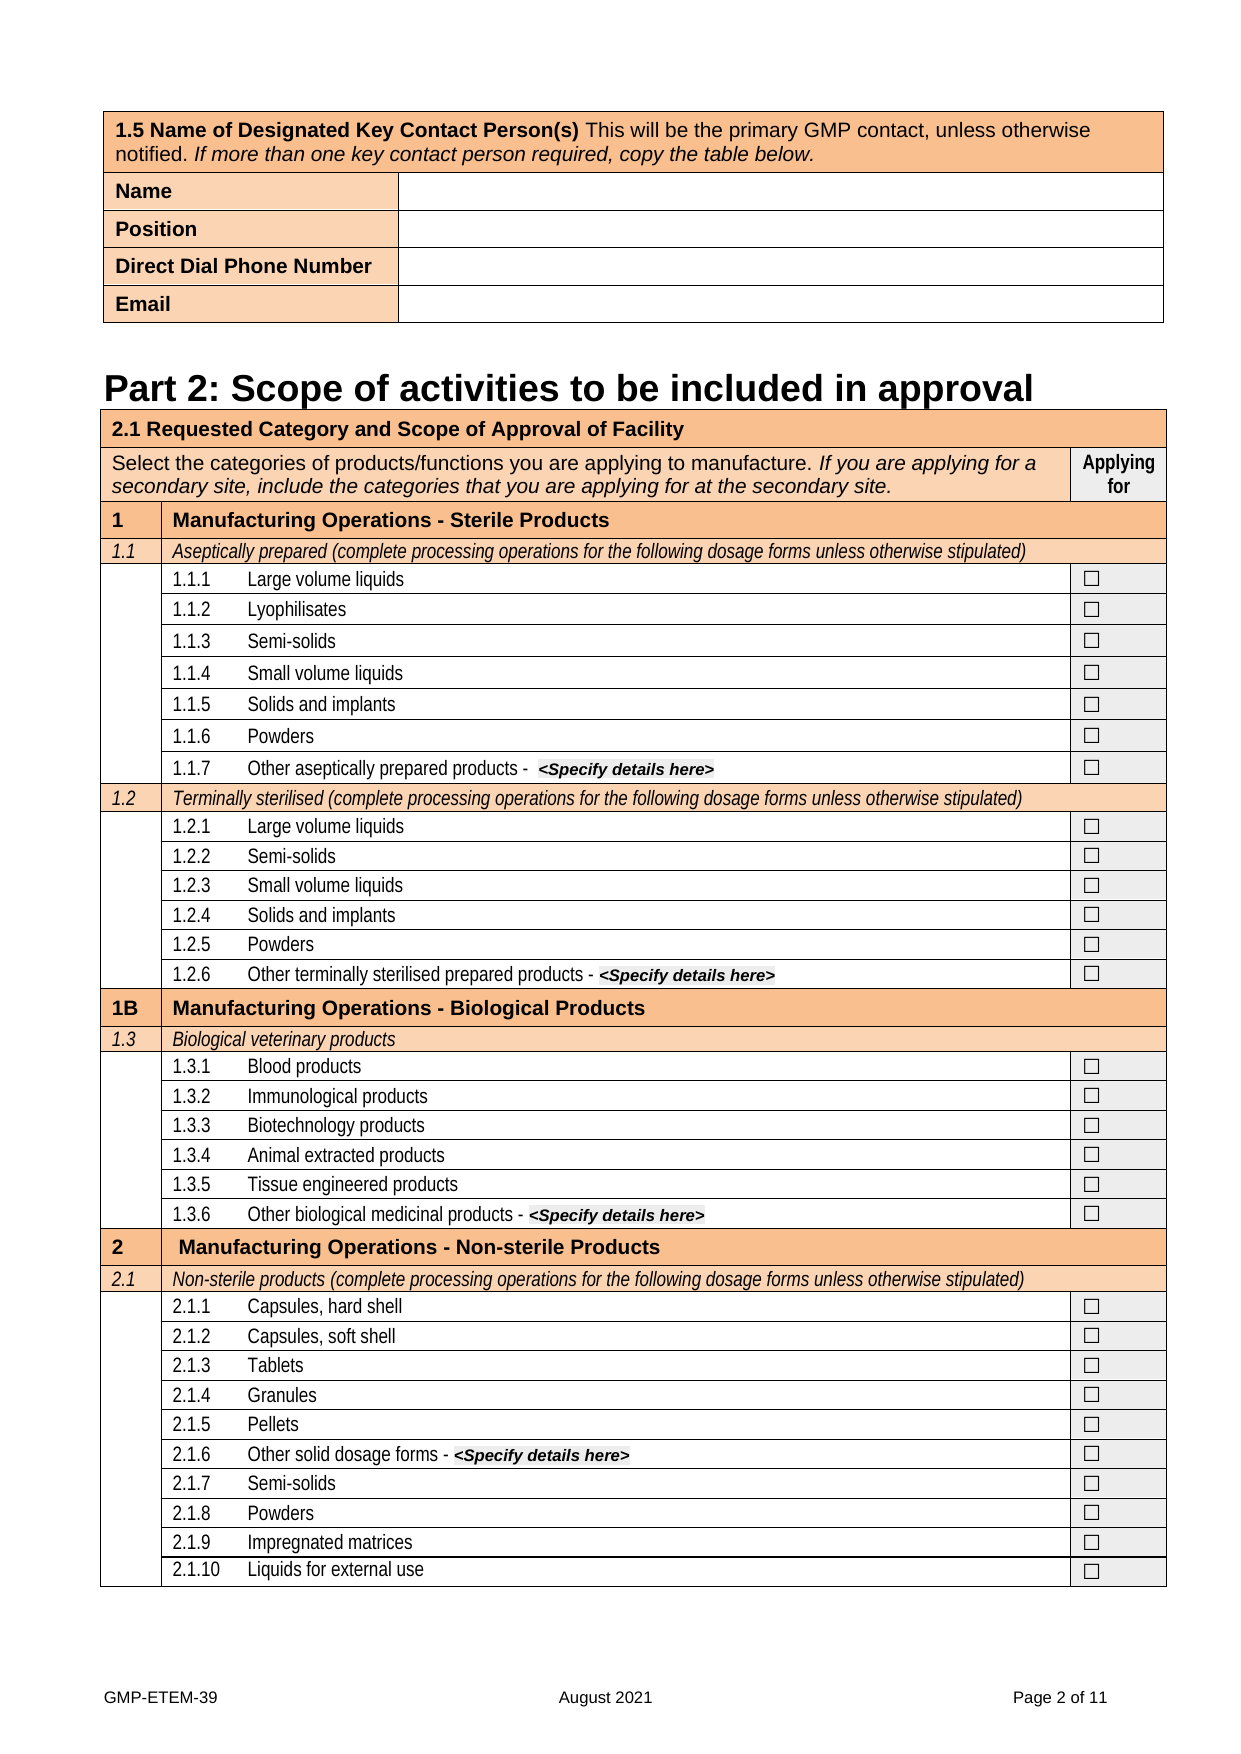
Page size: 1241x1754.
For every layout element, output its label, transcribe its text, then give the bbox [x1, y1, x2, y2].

table_cell 1.3 [101, 1027, 161, 1051]
table_cell Select the categories of products/functions you are applying to manufacture. If you are applying for a secondary site, include the categories that you are applying for at the secondary site. [101, 448, 1070, 501]
table_cell Manufacturing Operations - Sterile Products [162, 502, 1166, 538]
table_cell Semi-solids [162, 1469, 1070, 1497]
table_header 1.5 Name of Designated Key Contact Person(s) This will be the primary GMP contact, unless otherwise notified. If more than one key contact person required, copy the table below. [104, 112, 1163, 172]
table_cell 1B [101, 989, 161, 1026]
table_cell Small volume liquids [162, 657, 1070, 688]
table_cell Name [104, 173, 398, 209]
table_cell Animal extracted products [162, 1140, 1070, 1169]
table_cell [1071, 871, 1166, 899]
table_cell Lyophilisates [162, 594, 1070, 624]
table_cell [1071, 960, 1166, 988]
table_cell 1 [101, 502, 161, 538]
table_cell [1071, 930, 1166, 958]
table_cell Tablets [162, 1351, 1070, 1379]
table_cell Biological veterinary products [162, 1027, 1166, 1051]
table_cell [101, 564, 161, 783]
table_cell Other biological medicinal products - [162, 1199, 1070, 1228]
table_cell Direct Dial Phone Number [104, 248, 398, 284]
table_cell [399, 173, 1163, 209]
table_cell Solids and implants [162, 901, 1070, 929]
table_cell [101, 812, 161, 988]
table_cell [399, 211, 1163, 247]
table_cell Email [104, 286, 398, 322]
table_cell Powders [162, 1499, 1070, 1527]
table_cell Pellets [162, 1410, 1070, 1438]
table_cell Position [104, 211, 398, 247]
table_cell Aseptically prepared (complete processing operations for the following dosage forms unless otherwise stipulated) [162, 539, 1166, 563]
table_cell Impregnated matrices [162, 1528, 1070, 1556]
table_cell 2 [101, 1229, 161, 1265]
table_cell [1071, 1052, 1166, 1080]
table_cell Applying for [1071, 448, 1166, 501]
table_cell Liquids for external use [162, 1558, 1070, 1586]
table_cell Non-sterile products (complete processing operations for the following dosage forms unless otherwise stipulated) [162, 1266, 1166, 1291]
table_cell Capsules, soft shell [162, 1322, 1070, 1350]
table_cell Small volume liquids [162, 871, 1070, 899]
table_cell [399, 248, 1163, 284]
table_cell Blood products [162, 1052, 1070, 1080]
table_cell Semi-solids [162, 842, 1070, 870]
table_cell Manufacturing Operations - Non-sterile Products [162, 1229, 1166, 1265]
table_cell Immunological products [162, 1081, 1070, 1110]
table_cell 1.1 [101, 539, 161, 563]
table_cell Large volume liquids [162, 812, 1070, 841]
table_cell Tissue engineered products [162, 1170, 1070, 1198]
table_cell Manufacturing Operations - Biological Products [162, 989, 1166, 1026]
table_header 2.1 Requested Category and Scope of Approval of Facility [101, 410, 1166, 447]
table_cell [399, 286, 1163, 322]
table_cell [1071, 901, 1166, 929]
table_cell Other solid dosage forms - [162, 1440, 1070, 1468]
table_cell Granules [162, 1381, 1070, 1409]
table_cell Solids and implants [162, 689, 1070, 719]
table_cell Capsules, hard shell [162, 1292, 1070, 1321]
table_cell Other terminally sterilised prepared products - [162, 960, 1070, 988]
table_cell Powders [162, 930, 1070, 958]
table_cell Semi-solids [162, 625, 1070, 656]
table_cell Terminally sterilised (complete processing operations for the following dosage forms unless otherwise stipulated) [162, 784, 1166, 811]
table_cell 2.1 [101, 1266, 161, 1291]
table_cell 1.2 [101, 784, 161, 811]
table_cell Powders [162, 720, 1070, 751]
subtitle Part 2: Scope of activities to be included in approval [103, 366, 1167, 409]
table_cell [101, 1292, 161, 1586]
table_cell [101, 1052, 161, 1228]
table_cell Other aseptically prepared products - [162, 752, 1070, 783]
table_cell Large volume liquids [162, 564, 1070, 593]
table_cell [1071, 812, 1166, 841]
table_cell Biotechnology products [162, 1111, 1070, 1139]
